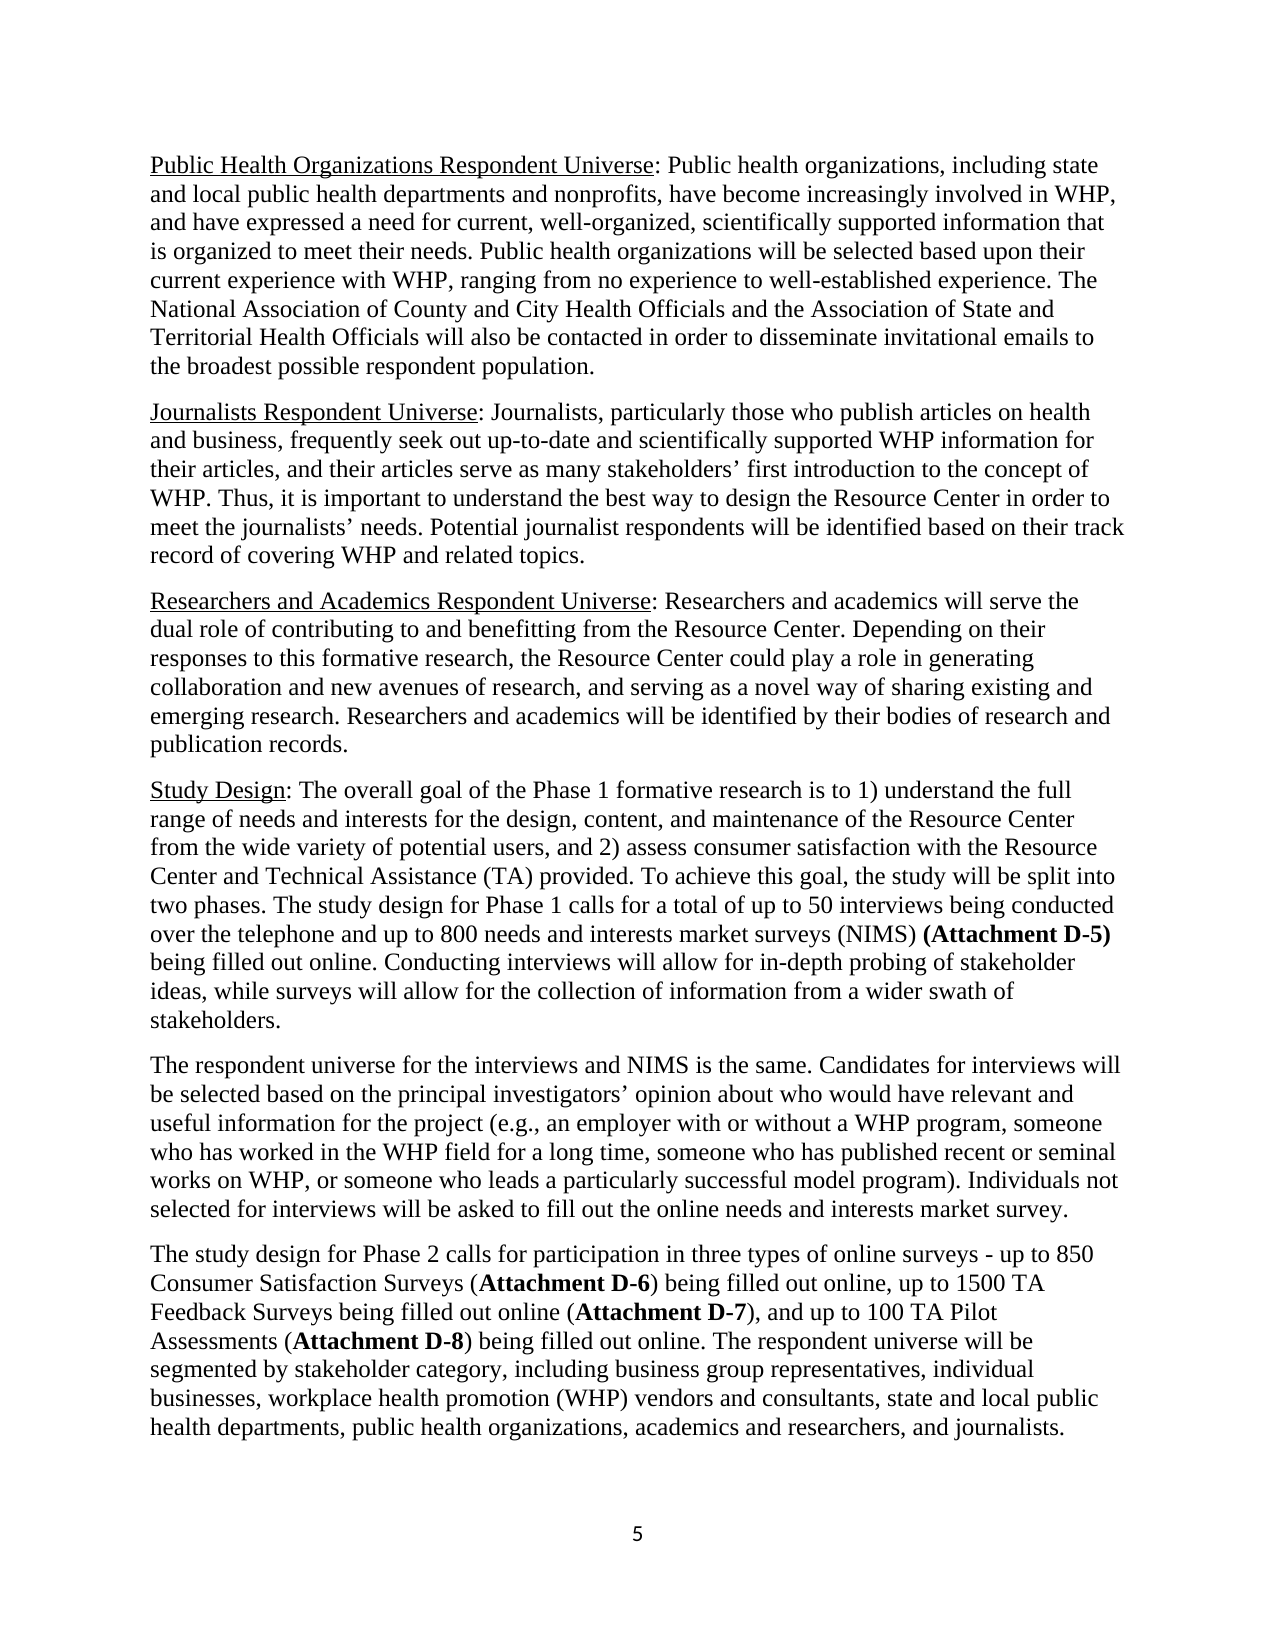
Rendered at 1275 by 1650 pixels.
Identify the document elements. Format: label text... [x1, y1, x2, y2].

text Public Health Organizations Respondent Universe: Public health organizations, including state and local public health departments and nonprofits, have become increasingly involved in WHP, and have expressed a need for current, well-organized, scientifically supported information that is organized to meet their needs. Public health organizations will be selected based upon their current experience with WHP, ranging from no experience to well-established experience. The National Association of County and City Health Officials and the Association of State and Territorial Health Officials will also be contacted in order to disseminate invitational emails to the broadest possible respondent population. [150, 150, 1125, 380]
text The respondent universe for the interviews and NIMS is the same. Candidates for interviews will be selected based on the principal investigators’ opinion about who would have relevant and useful information for the project (e.g., an employer with or without a WHP program, someone who has worked in the WHP field for a long time, someone who has published recent or seminal works on WHP, or someone who leads a particularly successful model program). Individuals not selected for interviews will be asked to fill out the online needs and interests market survey. [150, 1050, 1125, 1223]
text The study design for Phase 2 calls for participation in three types of online surveys - up to 850 Consumer Satisfaction Surveys (Attachment D-6) being filled out online, up to 1500 TA Feedback Surveys being filled out online (Attachment D-7), and up to 100 TA Pilot Assessments (Attachment D-8) being filled out online. The respondent universe will be segmented by stakeholder category, including business group representatives, individual businesses, workplace health promotion (WHP) vendors and consultants, state and local public health departments, public health organizations, academics and researchers, and journalists. [150, 1239, 1125, 1441]
text Researchers and Academics Respondent Universe: Researchers and academics will serve the dual role of contributing to and benefitting from the Resource Center. Depending on their responses to this formative research, the Resource Center could play a role in generating collaboration and new avenues of research, and serving as a novel way of sharing existing and emerging research. Researchers and academics will be identified by their bodies of research and publication records. [150, 586, 1125, 758]
text Journalists Respondent Universe: Journalists, particularly those who publish articles on health and business, frequently seek out up-to-date and scientifically supported WHP information for their articles, and their articles serve as many stakeholders’ first introduction to the concept of WHP. Thus, it is important to understand the best way to design the Resource Center in order to meet the journalists’ needs. Potential journalist respondents will be identified based on their track record of covering WHP and related topics. [150, 397, 1125, 569]
text Study Design: The overall goal of the Phase 1 formative research is to 1) understand the full range of needs and interests for the design, content, and maintenance of the Resource Center from the wide variety of potential users, and 2) assess consumer satisfaction with the Resource Center and Technical Assistance (TA) provided. To achieve this goal, the study will be split into two phases. The study design for Phase 1 calls for a total of up to 50 interviews being conducted over the telephone and up to 800 needs and interests market surveys (NIMS) (Attachment D-5) being filled out online. Conducting interviews will allow for in-depth probing of stakeholder ideas, while surveys will allow for the collection of information from a wider swath of stakeholders. [150, 775, 1125, 1034]
